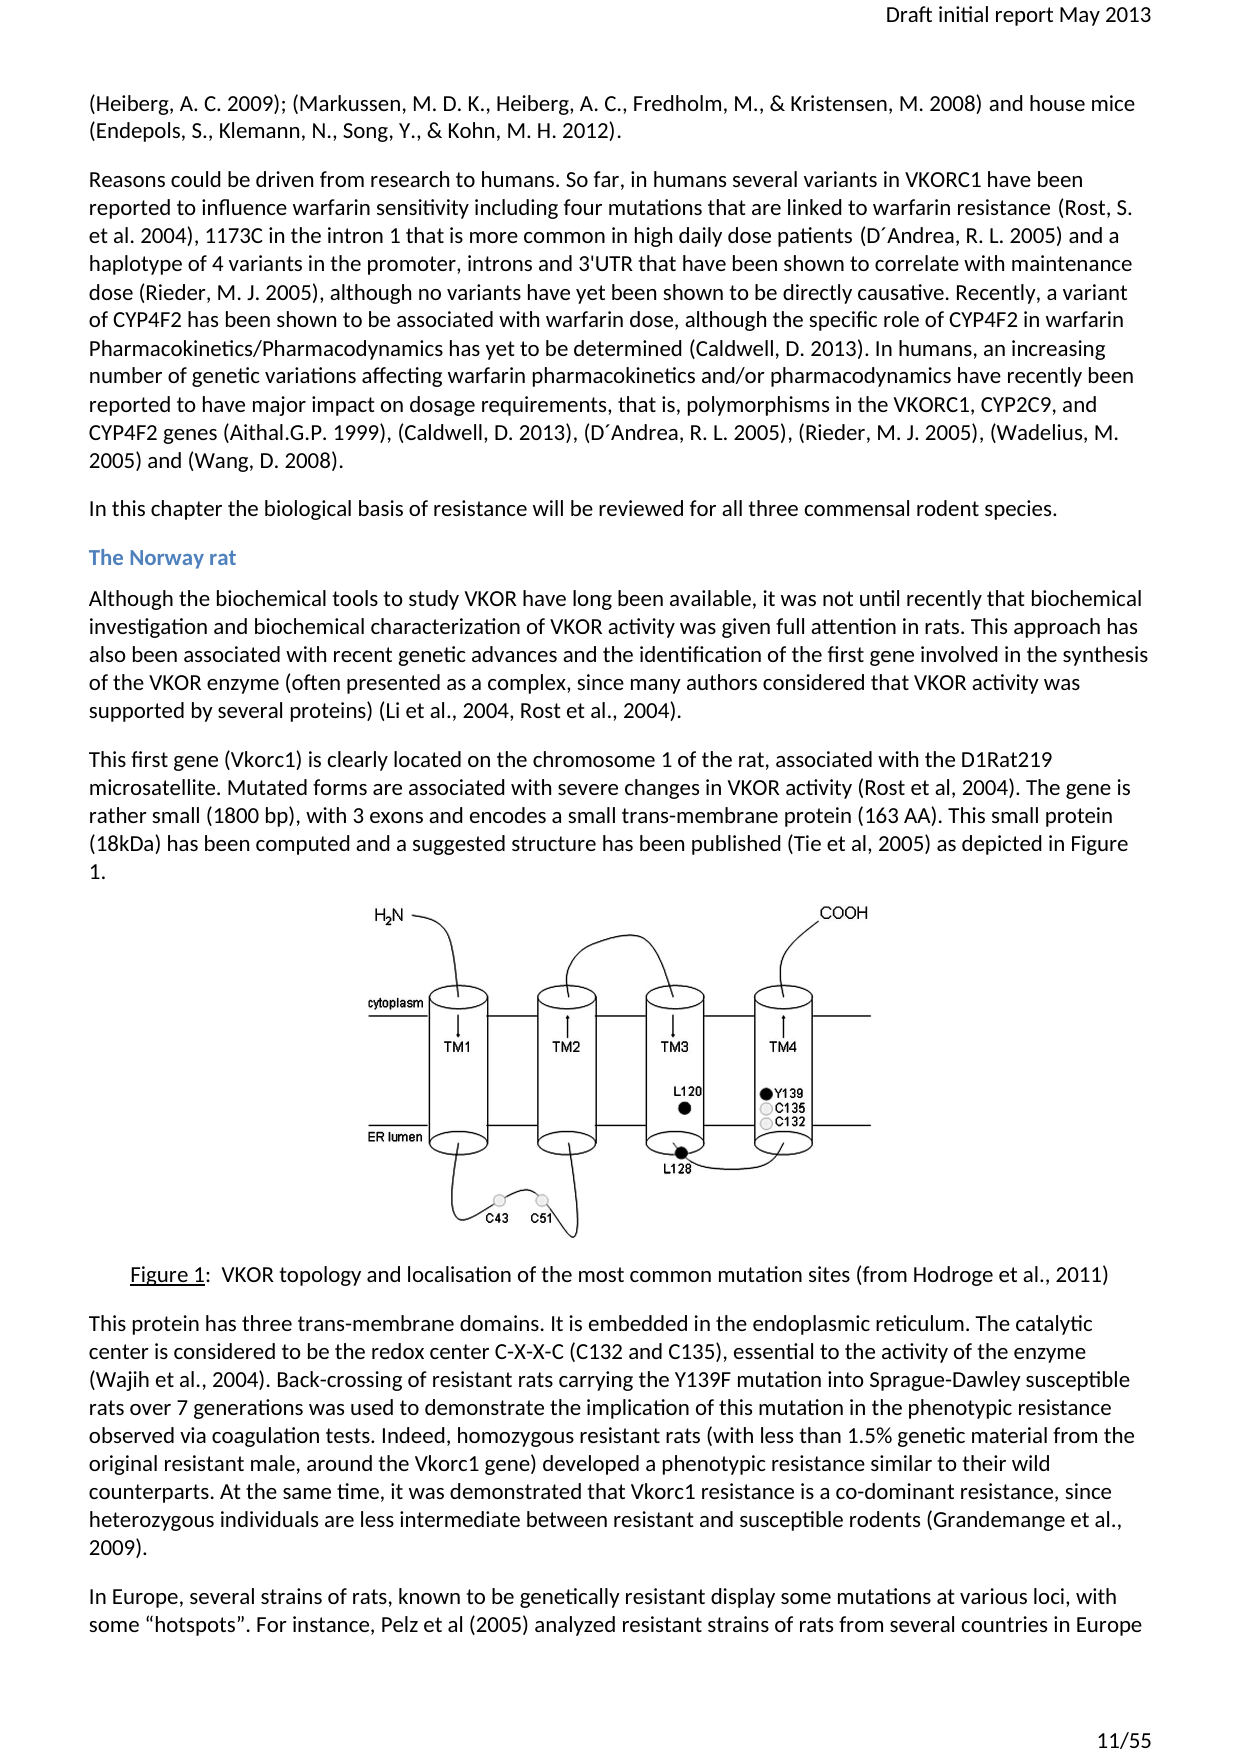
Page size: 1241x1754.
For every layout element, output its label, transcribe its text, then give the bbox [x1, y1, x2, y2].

text This protein has three trans-membrane domains. It is embedded in the endoplasmic reticulum. The catalytic center is considered to be the redox center C-X-X-C (C132 and C135), essential to the activity of the enzyme (Wajih et al., 2004). Back-crossing of resistant rats carrying the Y139F mutation into Sprague-Dawley susceptible rats over 7 generations was used to demonstrate the implication of this mutation in the phenotypic resistance observed via coagulation tests. Indeed, homozygous resistant rats (with less than 1.5% genetic material from the original resistant male, around the Vkorc1 gene) developed a phenotypic resistance similar to their wild counterparts. At the same time, it was demonstrated that Vkorc1 resistance is a co-dominant resistance, since heterozygous individuals are less intermediate between resistant and susceptible rodents (Grandemange et al., 2009). [89, 1309, 1152, 1561]
picture [367, 905, 873, 1240]
text Reasons could be driven from research to humans. So far, in humans several variants in VKORC1 have been reported to influence warfarin sensitivity including four mutations that are linked to warfarin resistance (Rost, S. et al. 2004), 1173C in the intron 1 that is more common in high daily dose patients (D´Andrea, R. L. 2005) and a haplotype of 4 variants in the promoter, introns and 3'UTR that have been shown to correlate with maintenance dose (Rieder, M. J. 2005), although no variants have yet been shown to be directly causative. Recently, a variant of CYP4F2 has been shown to be associated with warfarin dose, although the specific role of CYP4F2 in warfarin Pharmacokinetics/Pharmacodynamics has yet to be determined (Caldwell, D. 2013). In humans, an increasing number of genetic variations affecting warfarin pharmacokinetics and/or pharmacodynamics have recently been reported to have major impact on dosage requirements, that is, polymorphisms in the VKORC1, CYP2C9, and CYP4F2 genes (Aithal.G.P. 1999), (Caldwell, D. 2013), (D´Andrea, R. L. 2005), (Rieder, M. J. 2005), (Wadelius, M. 2005) and (Wang, D. 2008). [89, 166, 1152, 474]
text Although the biochemical tools to study VKOR have long been available, it was not until recently that biochemical investigation and biochemical characterization of VKOR activity was given full attention in rats. This approach has also been associated with recent genetic advances and the identification of the first gene involved in the synthesis of the VKOR enzyme (often presented as a complex, since many authors considered that VKOR activity was supported by several proteins) (Li et al., 2004, Rost et al., 2004). [89, 584, 1152, 724]
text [89, 89, 1152, 145]
text In this chapter the biological basis of resistance will be reviewed for all three commensal rodent species. [89, 494, 1152, 523]
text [89, 1582, 1152, 1638]
subtitle The Norway rat [89, 543, 1152, 571]
text This first gene (Vkorc1) is clearly located on the chromosome 1 of the rat, associated with the D1Rat219 microsatellite. Mutated forms are associated with severe changes in VKOR activity (Rost et al, 2004). The gene is rather small (1800 bp), with 3 exons and encodes a small trans-membrane protein (163 AA). This small protein (18kDa) has been computed and a suggested structure has been published (Tie et al, 2005) as depicted in Figure 1. [89, 745, 1152, 885]
text Figure 1: VKOR topology and localisation of the most common mutation sites (from Hodroge et al., 2011) [89, 1260, 1152, 1288]
